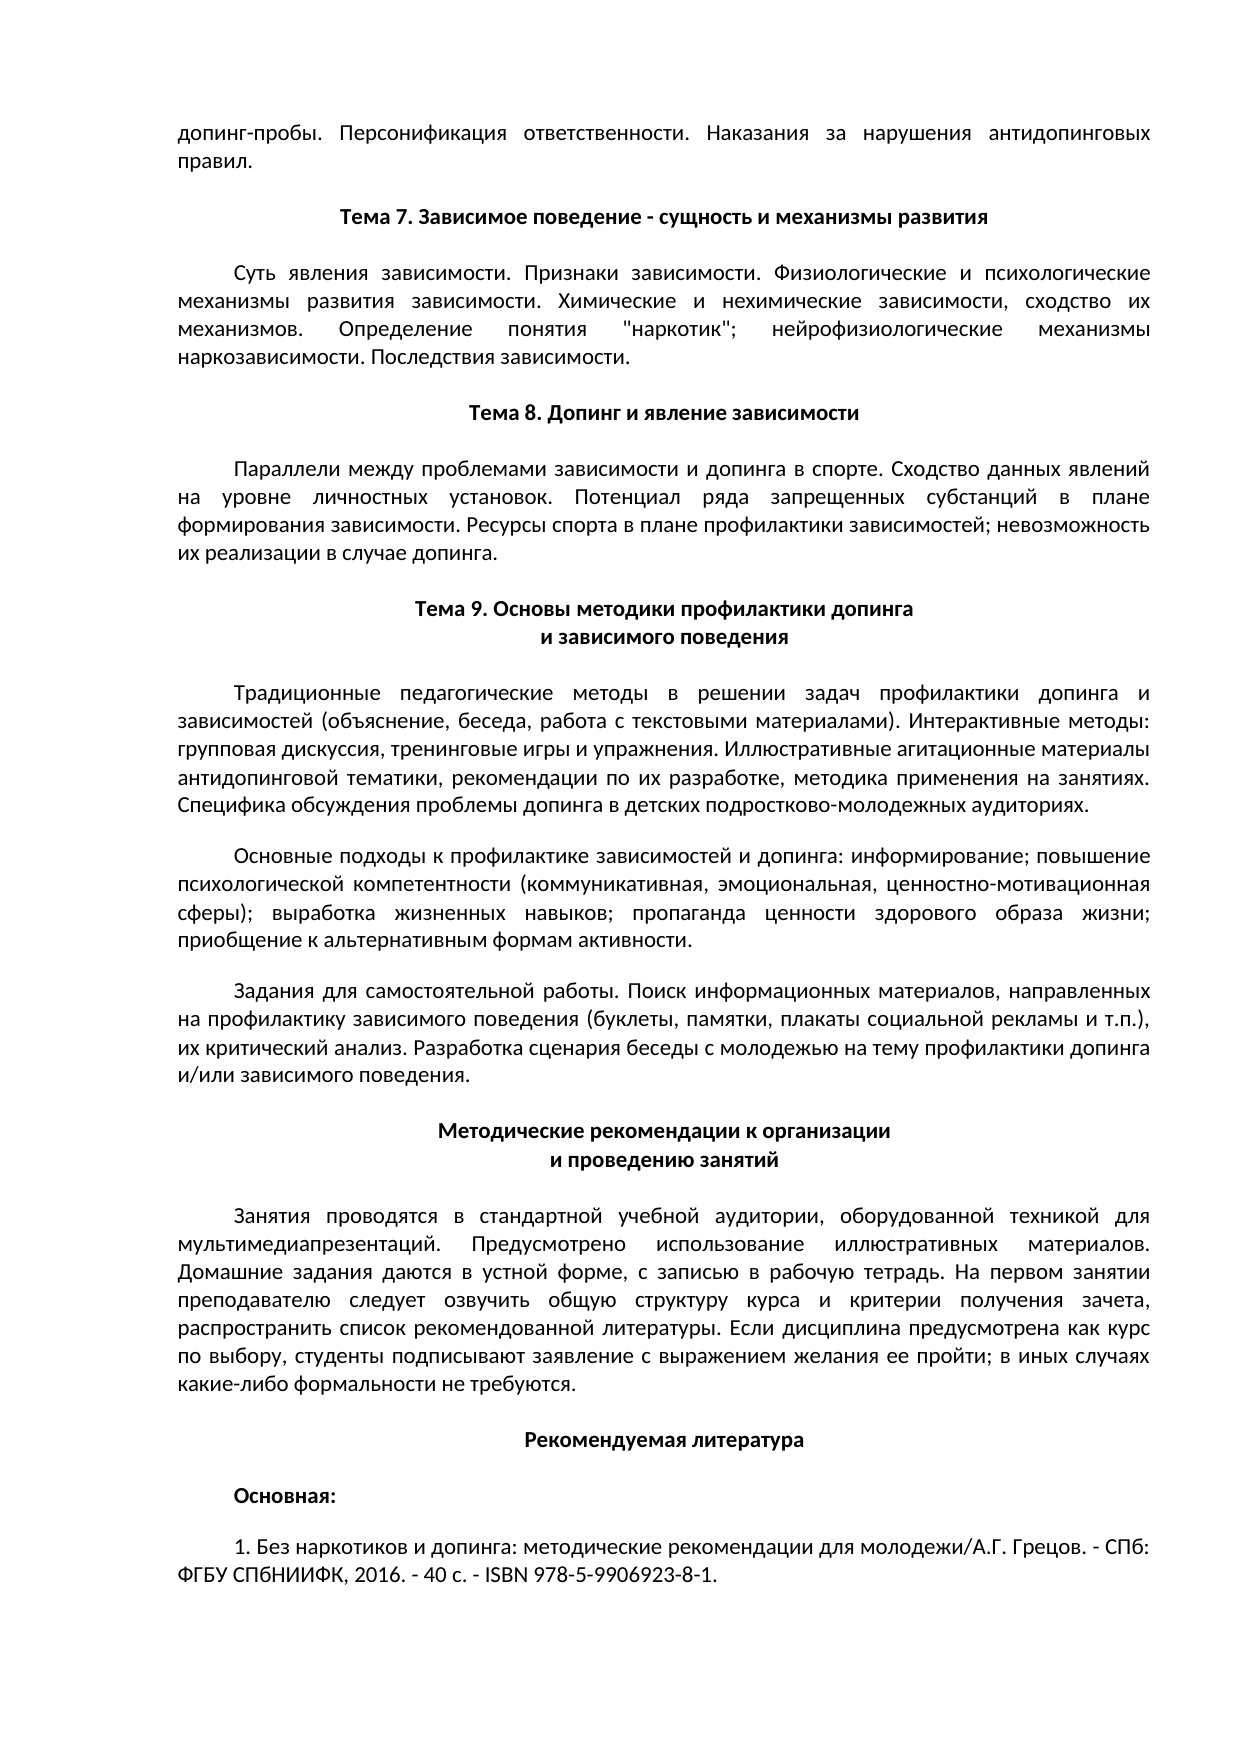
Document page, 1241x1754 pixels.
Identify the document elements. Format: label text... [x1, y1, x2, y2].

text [177, 118, 1152, 174]
title Тема 8. Допинг и явление зависимости [177, 398, 1152, 426]
text Основные подходы к профилактике зависимостей и допинга: информирование; повышение психологической компетентности (коммуникативная, эмоциональная, ценностно-мотивационная сферы); выработка жизненных навыков; пропаганда ценности здорового образа жизни; приобщение к альтернативным формам активности. [177, 842, 1152, 954]
title и проведению занятий [177, 1145, 1152, 1173]
text Параллели между проблемами зависимости и допинга в спорте. Сходство данных явлений на уровне личностных установок. Потенциал ряда запрещенных субстанций в плане формирования зависимости. Ресурсы спорта в плане профилактики зависимостей; невозможность их реализации в случае допинга. [177, 454, 1152, 566]
title Тема 9. Основы методики профилактики допинга [177, 594, 1152, 622]
text Задания для самостоятельной работы. Поиск информационных материалов, направленных на профилактику зависимого поведения (буклеты, памятки, плакаты социальной рекламы и т.п.), их критический анализ. Разработка сценария беседы с молодежью на тему профилактики допинга и/или зависимого поведения. [177, 977, 1152, 1089]
text Суть явления зависимости. Признаки зависимости. Физиологические и психологические механизмы развития зависимости. Химические и нехимические зависимости, сходство их механизмов. Определение понятия "наркотик"; нейрофизиологические механизмы наркозависимости. Последствия зависимости. [177, 258, 1152, 370]
text Традиционные педагогические методы в решении задач профилактики допинга и зависимостей (объяснение, беседа, работа с текстовыми материалами). Интерактивные методы: групповая дискуссия, тренинговые игры и упражнения. Иллюстративные агитационные материалы антидопинговой тематики, рекомендации по их разработке, методика применения на занятиях. Специфика обсуждения проблемы допинга в детских подростково-молодежных аудиториях. [177, 678, 1152, 819]
title Рекомендуемая литература [177, 1425, 1152, 1453]
title и зависимого поведения [177, 622, 1152, 651]
text Занятия проводятся в стандартной учебной аудитории, оборудованной техникой для мультимедиапрезентаций. Предусмотрено использование иллюстративных материалов. Домашние задания даются в устной форме, с записью в рабочую тетрадь. На первом занятии преподавателю следует озвучить общую структуру курса и критерии получения зачета, распространить список рекомендованной литературы. Если дисциплина предусмотрена как курс по выбору, студенты подписывают заявление с выражением желания ее пройти; в иных случаях какие-либо формальности не требуются. [177, 1201, 1152, 1397]
title Основная: [177, 1481, 1152, 1509]
title Методические рекомендации к организации [177, 1117, 1152, 1145]
title Тема 7. Зависимое поведение - сущность и механизмы развития [177, 202, 1152, 230]
text 1. Без наркотиков и допинга: методические рекомендации для молодежи/А.Г. Грецов. - СПб: ФГБУ СПбНИИФК, 2016. - 40 с. - ISBN 978-5-9906923-8-1. [177, 1532, 1152, 1588]
